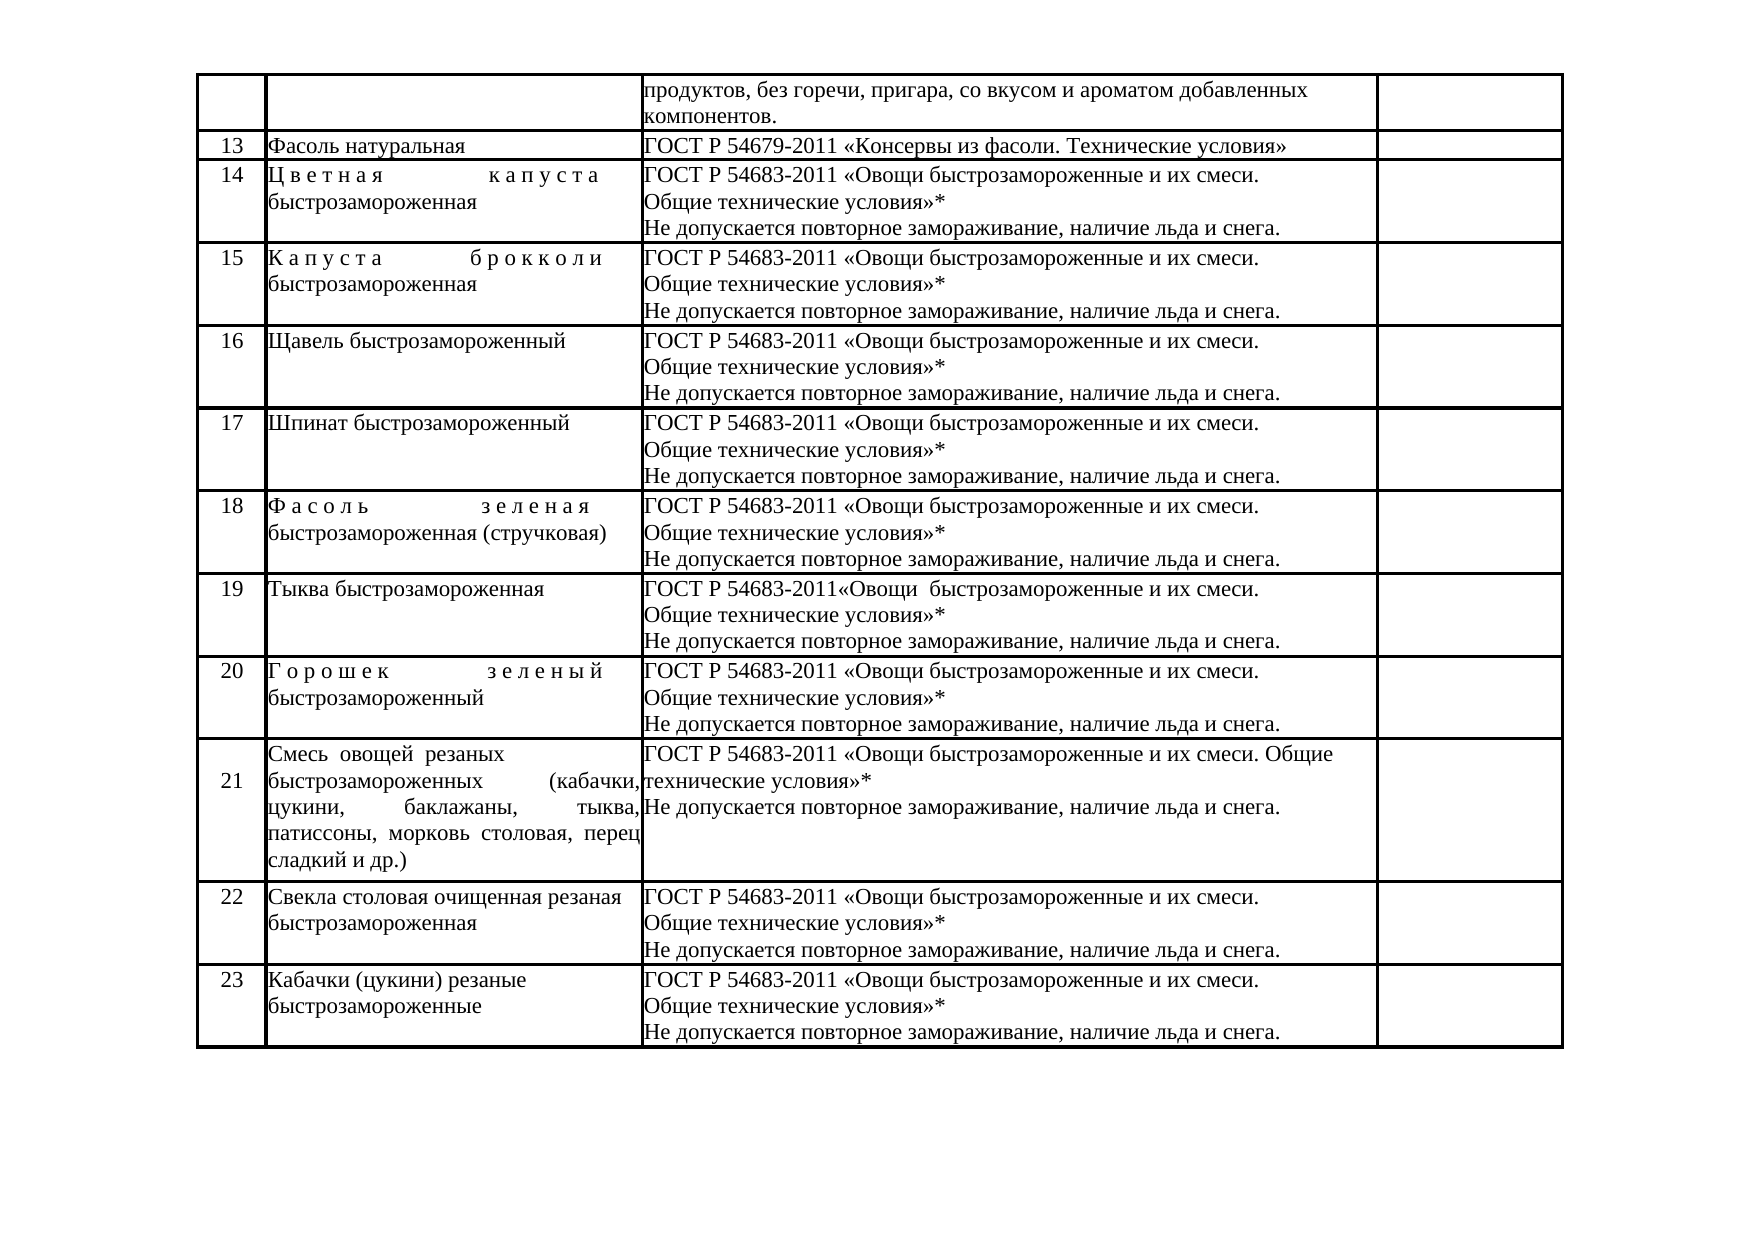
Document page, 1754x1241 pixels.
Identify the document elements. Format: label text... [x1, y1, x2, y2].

table_cell [1379, 966, 1561, 1045]
table_cell [1379, 575, 1561, 654]
table_cell ГОСТ Р 54683-2011«Овощи быстрозамороженные и их смеси. Общие технические условия»* Не допускается повторное замораживание, наличие льда и снега. [644, 575, 1376, 654]
table_cell [1379, 161, 1561, 241]
table_cell ГОСТ Р 54683-2011 «Овощи быстрозамороженные и их смеси. Общие технические условия»* Не допускается повторное замораживание, наличие льда и снега. [644, 740, 1376, 880]
table_cell К а п у с т а б р о к к о л и быстрозамороженная [268, 244, 641, 324]
table_header [199, 76, 264, 129]
table_header [268, 76, 641, 129]
table_cell ГОСТ Р 54683-2011 «Овощи быстрозамороженные и их смеси. Общие технические условия»* Не допускается повторное замораживание, наличие льда и снега. [644, 966, 1376, 1045]
table_cell Фасоль натуральная [268, 132, 641, 158]
table_cell Свекла столовая очищенная резаная быстрозамороженная [268, 883, 641, 963]
table_cell Тыква быстрозамороженная [268, 575, 641, 654]
table_cell Ц в е т н а я к а п у с т а быстрозамороженная [268, 161, 641, 241]
table_cell ГОСТ Р 54683-2011 «Овощи быстрозамороженные и их смеси. Общие технические условия»* Не допускается повторное замораживание, наличие льда и снега. [644, 244, 1376, 324]
table_cell [1379, 492, 1561, 572]
table_cell 23 [199, 966, 264, 1045]
table_cell 19 [199, 575, 264, 654]
table_header [1379, 76, 1561, 129]
table_cell ГОСТ Р 54683-2011 «Овощи быстрозамороженные и их смеси. Общие технические условия»* Не допускается повторное замораживание, наличие льда и снега. [644, 492, 1376, 572]
table_cell [1379, 132, 1561, 158]
table_cell 18 [199, 492, 264, 572]
table_cell 17 [199, 410, 264, 489]
table_cell ГОСТ Р 54683-2011 «Овощи быстрозамороженные и их смеси. Общие технические условия»* Не допускается повторное замораживание, наличие льда и снега. [644, 883, 1376, 963]
table_cell ГОСТ Р 54683-2011 «Овощи быстрозамороженные и их смеси. Общие технические условия»* Не допускается повторное замораживание, наличие льда и снега. [644, 327, 1376, 406]
table_cell Шпинат быстрозамороженный [268, 410, 641, 489]
table_cell 20 [199, 658, 264, 737]
table_cell ГОСТ Р 54683-2011 «Овощи быстрозамороженные и их смеси. Общие технические условия»* Не допускается повторное замораживание, наличие льда и снега. [644, 161, 1376, 241]
table_cell 16 [199, 327, 264, 406]
table_cell 21 [199, 740, 264, 880]
table_cell Ф а с о л ь з е л е н а я быстрозамороженная (стручковая) [268, 492, 641, 572]
table_cell [1379, 244, 1561, 324]
table_cell Г о р о ш е к з е л е н ы й быстрозамороженный [268, 658, 641, 737]
table_cell [1379, 658, 1561, 737]
table_cell ГОСТ Р 54683-2011 «Овощи быстрозамороженные и их смеси. Общие технические условия»* Не допускается повторное замораживание, наличие льда и снега. [644, 658, 1376, 737]
table_cell [1379, 740, 1561, 880]
table_cell [1379, 883, 1561, 963]
table_cell 15 [199, 244, 264, 324]
table_cell [1379, 410, 1561, 489]
table_cell 13 [199, 132, 264, 158]
table_cell 22 [199, 883, 264, 963]
table_cell Смесь овощей резаных быстрозамороженных (кабачки, цукини, баклажаны, тыква, патиссоны, морковь столовая, перец сладкий и др.) [268, 740, 641, 880]
table_cell ГОСТ Р 54679-2011 «Консервы из фасоли. Технические условия» [644, 132, 1376, 158]
table_header продуктов, без горечи, пригара, со вкусом и ароматом добавленных компонентов. [644, 76, 1376, 129]
table_cell [1379, 327, 1561, 406]
table_cell Кабачки (цукини) резаные быстрозамороженные [268, 966, 641, 1045]
table_cell Щавель быстрозамороженный [268, 327, 641, 406]
table_cell 14 [199, 161, 264, 241]
table_cell ГОСТ Р 54683-2011 «Овощи быстрозамороженные и их смеси. Общие технические условия»* Не допускается повторное замораживание, наличие льда и снега. [644, 410, 1376, 489]
